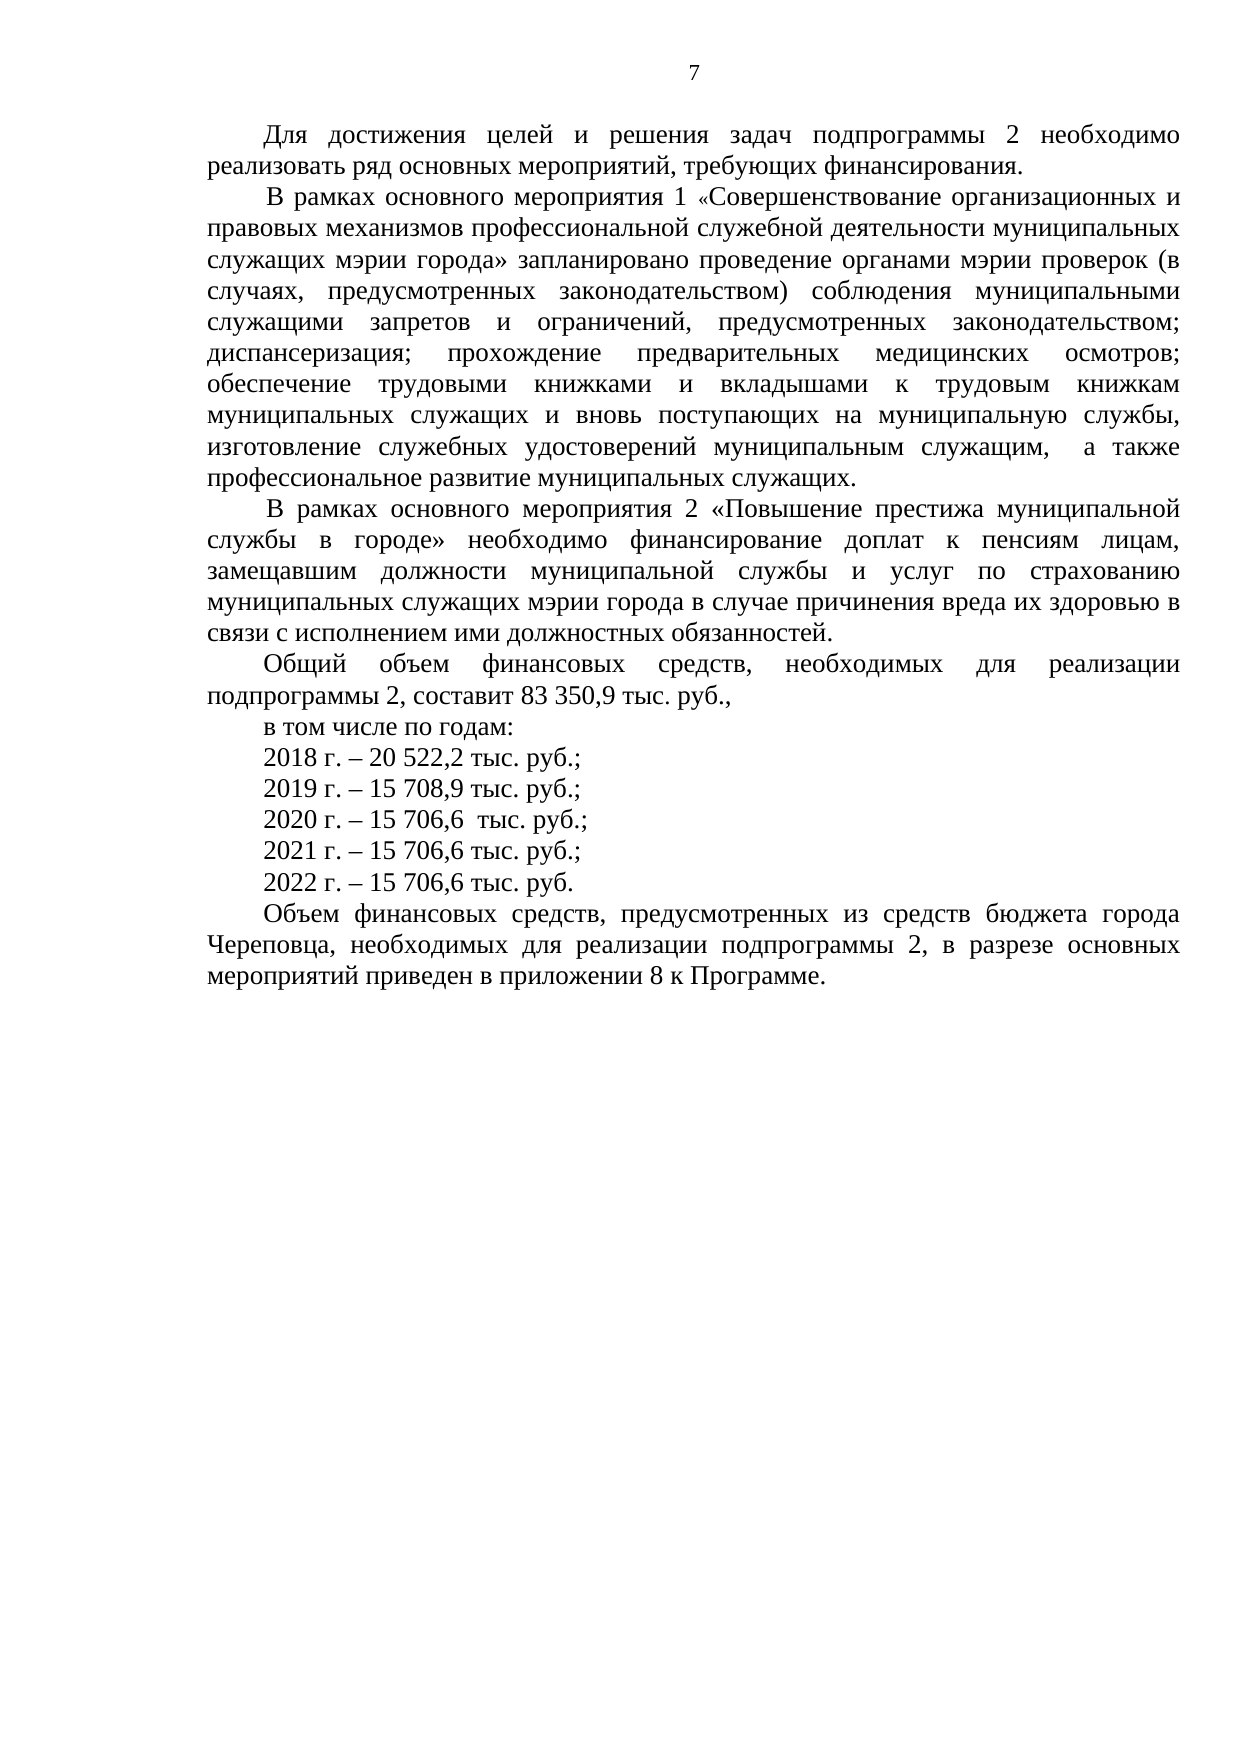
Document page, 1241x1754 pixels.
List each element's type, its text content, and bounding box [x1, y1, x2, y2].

text В рамках основного мероприятия 1 «Совершенствование организационных и правовых механизмов профессиональной служебной деятельности муниципальных служащих мэрии города» запланировано проведение органами мэрии проверок (в случаях, предусмотренных законодательством) соблюдения муниципальными служащими запретов и ограничений, предусмотренных законодательством; диспансеризация; прохождение предварительных медицинских осмотров; обеспечение трудовыми книжками и вкладышами к трудовым книжкам муниципальных служащих и вновь поступающих на муниципальную службы, изготовление служебных удостоверений муниципальным служащим, а также профессиональное развитие муниципальных служащих. [207, 180, 1181, 492]
text Для достижения целей и решения задач подпрограммы 2 необходимо реализовать ряд основных мероприятий, требующих финансирования. [207, 118, 1181, 180]
text 2020 г. – 15 706,6 тыс. руб.; [207, 803, 1181, 834]
text в том числе по годам: [207, 710, 1181, 741]
text Общий объем финансовых средств, необходимых для реализации подпрограммы 2, составит 83 350,9 тыс. руб., [207, 648, 1181, 710]
text 2022 г. – 15 706,6 тыс. руб. [207, 866, 1181, 897]
text 2021 г. – 15 706,6 тыс. руб.; [207, 834, 1181, 866]
text 2019 г. – 15 708,9 тыс. руб.; [207, 772, 1181, 803]
text Объем финансовых средств, предусмотренных из средств бюджета города Череповца, необходимых для реализации подпрограммы 2, в разрезе основных мероприятий приведен в приложении 8 к Программе. [207, 897, 1181, 990]
text В рамках основного мероприятия 2 «Повышение престижа муниципальной службы в городе» необходимо финансирование доплат к пенсиям лицам, замещавшим должности муниципальной службы и услуг по страхованию муниципальных служащих мэрии города в случае причинения вреда их здоровью в связи с исполнением ими должностных обязанностей. [207, 492, 1181, 648]
text 2018 г. – 20 522,2 тыс. руб.; [207, 741, 1181, 772]
